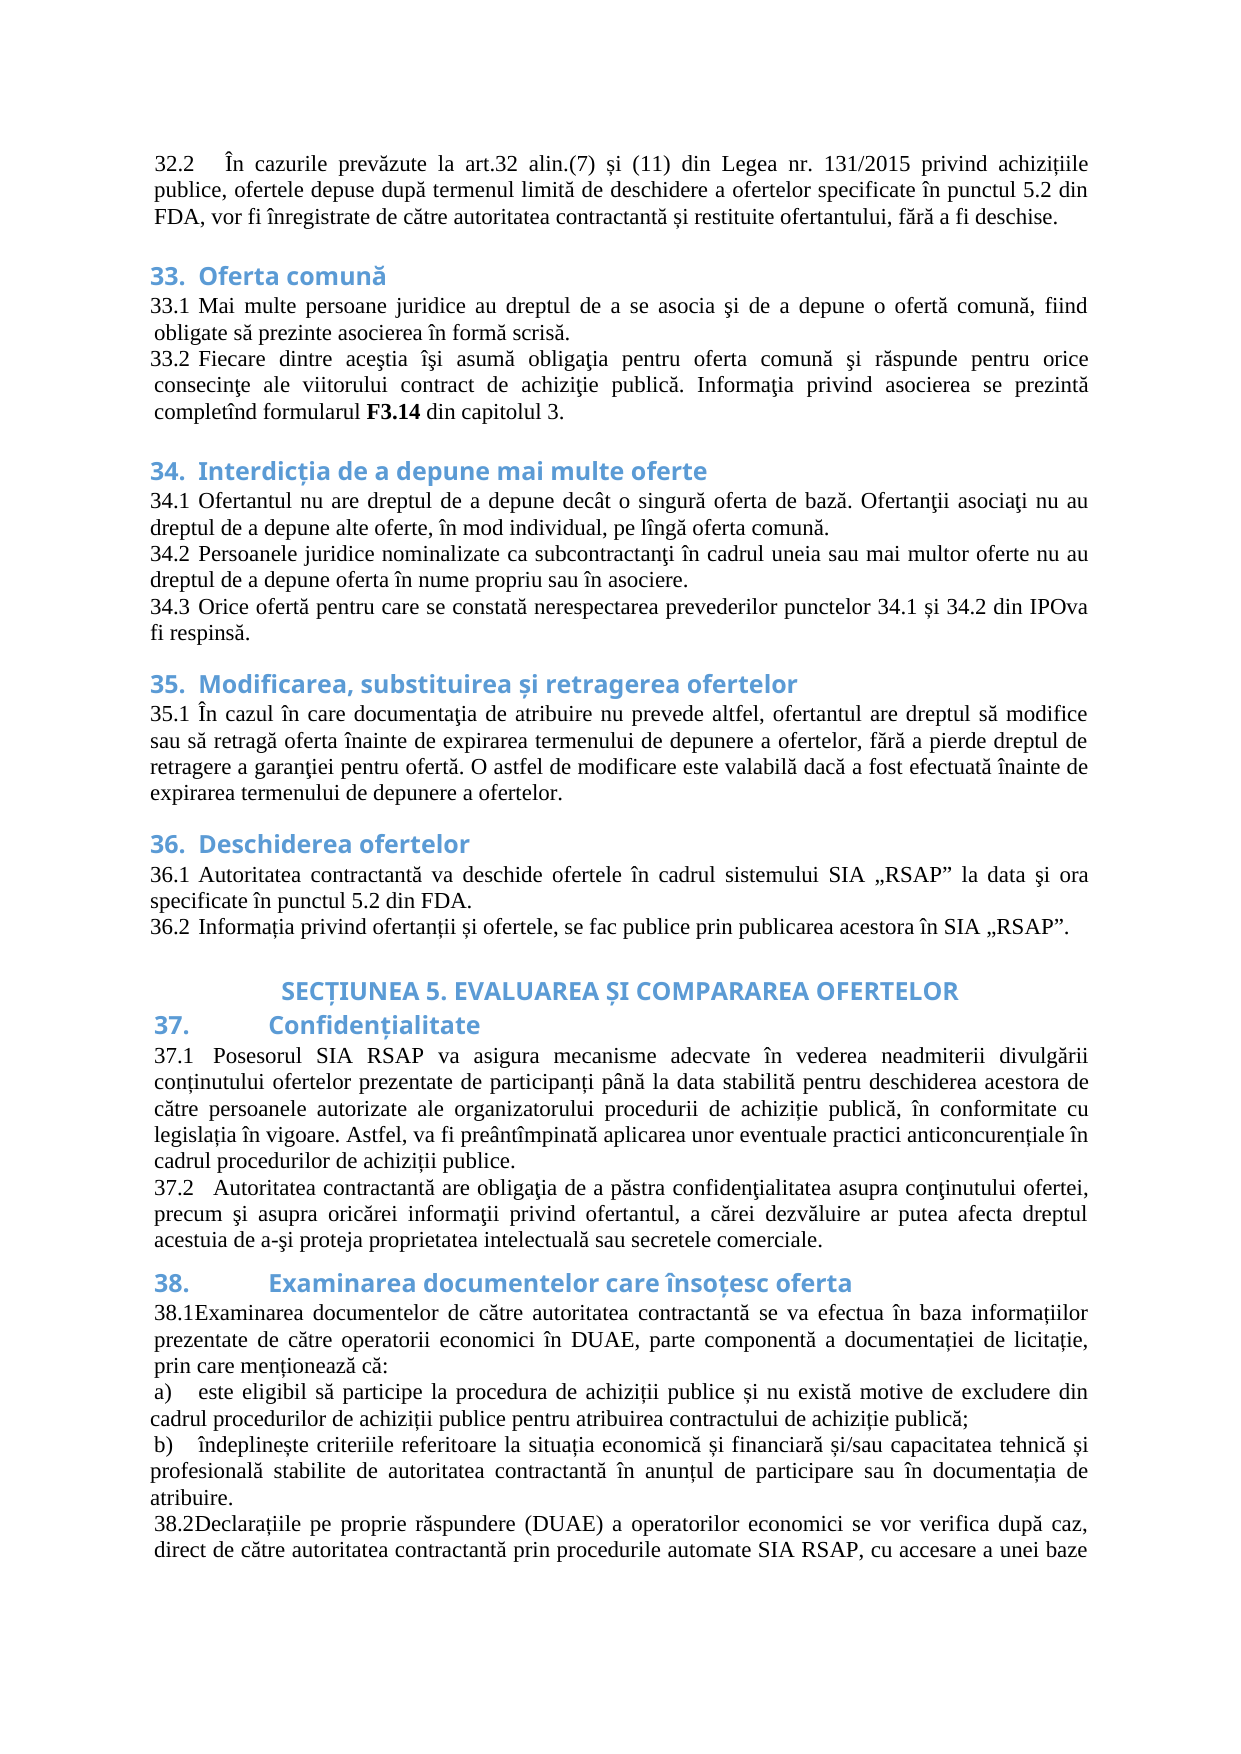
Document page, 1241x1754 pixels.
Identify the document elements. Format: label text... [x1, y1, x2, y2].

list este eligibil să participe la procedura de achiziții publice și nu există motive de excludere din cadrul procedurilor de achiziții publice pentru atribuirea contractului de achiziție publică; [150, 1378, 1090, 1431]
list îndeplinește criteriile referitoare la situația economică și financiară și/sau capacitatea tehnică și profesională stabilite de autoritatea contractantă în anunțul de participare sau în documentația de atribuire. [150, 1431, 1090, 1510]
list Autoritatea contractantă are obligaţia de a păstra confidenţialitatea asupra conţinutului ofertei, precum şi asupra oricărei informaţii privind ofertantul, a cărei dezvăluire ar putea afecta dreptul acestuia de a-şi proteja proprietatea intelectuală sau secretele comerciale. [154, 1174, 1090, 1253]
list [154, 1510, 1090, 1563]
list Informația privind ofertanții și ofertele, se fac publice prin publicarea acestora în SIA „RSAP”. [150, 913, 1090, 940]
list Posesorul SIA RSAP va asigura mecanisme adecvate în vederea neadmiterii divulgării conținutului ofertelor prezentate de participanți până la data stabilită pentru deschiderea acestora de către persoanele autorizate ale organizatorului procedurii de achiziție publică, în conformitate cu legislația în vigoare. Astfel, va fi preântîmpinată aplicarea unor eventuale practici anticoncurențiale în cadrul procedurilor de achiziții publice. [154, 1042, 1090, 1174]
list Interdicția de a depune mai multe oferte [150, 453, 1090, 487]
list Orice ofertă pentru care se constată nerespectarea prevederilor punctelor 34.1 și 34.2 din IPOva fi respinsă. [150, 593, 1090, 645]
list Ofertantul nu are dreptul de a depune decât o singură oferta de bază. Ofertanţii asociaţi nu au dreptul de a depune alte oferte, în mod individual, pe lîngă oferta comună. [150, 487, 1090, 540]
subtitle SECȚIUNEA 5. EVALUAREA ȘI COMPARAREA OFERTELOR [150, 974, 1090, 1008]
list În cazul în care documentaţia de atribuire nu prevede altfel, ofertantul are dreptul să modifice sau să retragă oferta înainte de expirarea termenului de depunere a ofertelor, fără a pierde dreptul de retragere a garanţiei pentru ofertă. O astfel de modificare este valabilă dacă a fost efectuată înainte de expirarea termenului de depunere a ofertelor. [150, 700, 1090, 806]
subtitle Modificarea, substituirea şi retragerea ofertelor [150, 666, 1090, 700]
list Examinarea documentelor de către autoritatea contractantă se va efectua în baza informațiilor prezentate de către operatorii economici în DUAE, parte componentă a documentației de licitație, prin care menționează că: [154, 1299, 1090, 1378]
subtitle Examinarea documentelor care însoțesc oferta [154, 1265, 1090, 1299]
subtitle Deschiderea ofertelor [150, 827, 1090, 861]
list Fiecare dintre aceştia îşi asumă obligaţia pentru oferta comună şi răspunde pentru orice consecinţe ale viitorului contract de achiziţie publică. Informaţia privind asocierea se prezintă completînd formularul F3.14 din capitolul 3. [150, 345, 1090, 424]
list Oferta comună [150, 258, 1090, 292]
list Mai multe persoane juridice au dreptul de a se asocia şi de a depune o ofertă comună, fiind obligate să prezinte asocierea în formă scrisă. [150, 292, 1090, 345]
list Persoanele juridice nominalizate ca subcontractanţi în cadrul uneia sau mai multor oferte nu au dreptul de a depune oferta în nume propriu sau în asociere. [150, 540, 1090, 593]
list În cazurile prevăzute la art.32 alin.(7) și (11) din Legea nr. 131/2015 privind achizițiile publice, ofertele depuse după termenul limită de deschidere a ofertelor specificate în punctul 5.2 din FDA, vor fi înregistrate de către autoritatea contractantă și restituite ofertantului, fără a fi deschise. [154, 150, 1090, 229]
list Autoritatea contractantă va deschide ofertele în cadrul sistemului SIA „RSAP” la data şi ora specificate în punctul 5.2 din FDA. [150, 861, 1090, 913]
subtitle Confidenţialitate [154, 1008, 1090, 1042]
